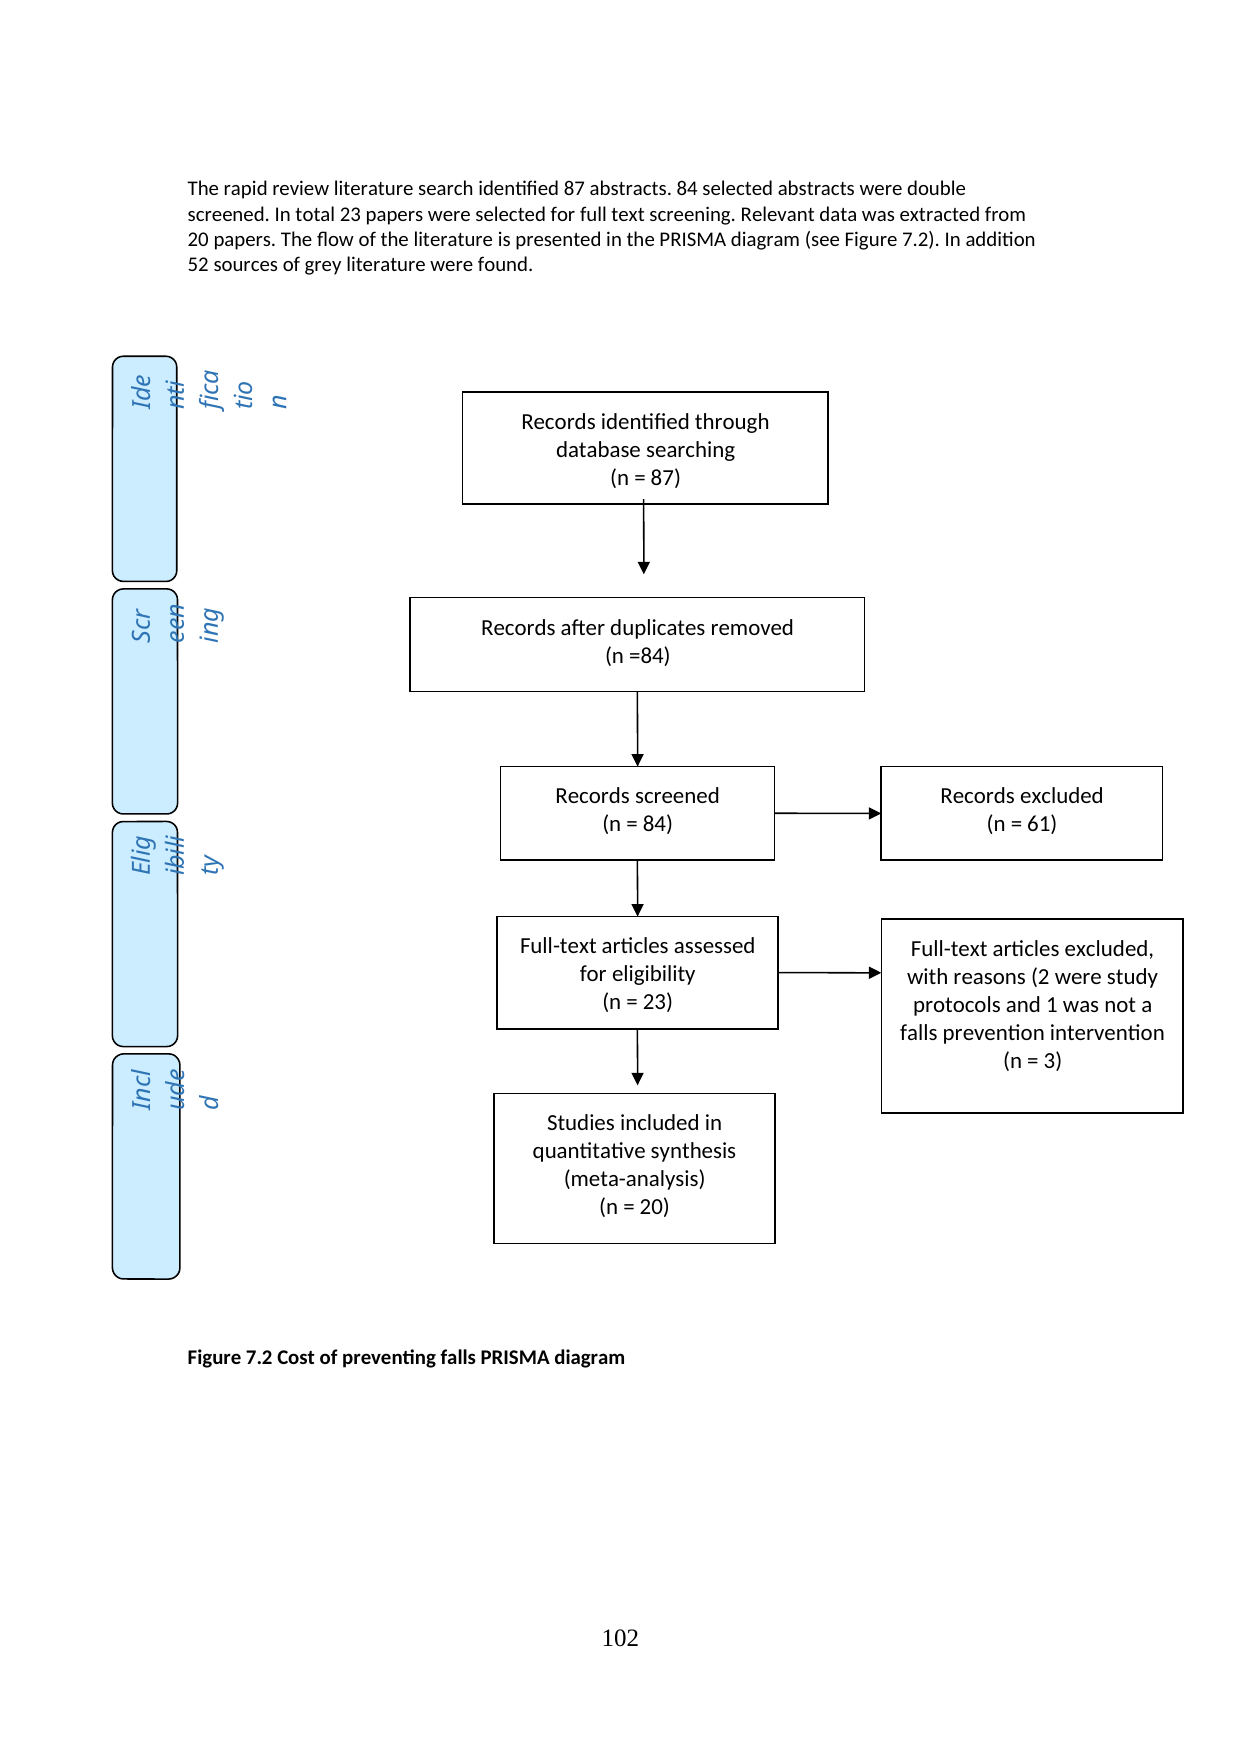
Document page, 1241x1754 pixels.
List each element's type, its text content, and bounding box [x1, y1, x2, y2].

text Figure 7.2 Cost of preventing falls PRISMA diagram [187, 1344, 1053, 1370]
text The rapid review literature search identified 87 abstracts. 84 selected abstracts were double screened. In total 23 papers were selected for full text screening. Relevant data was extracted from 20 papers. The flow of the literature is presented in the PRISMA diagram (see Figure 7.2). In addition 52 sources of grey literature were found. [187, 175, 1053, 277]
